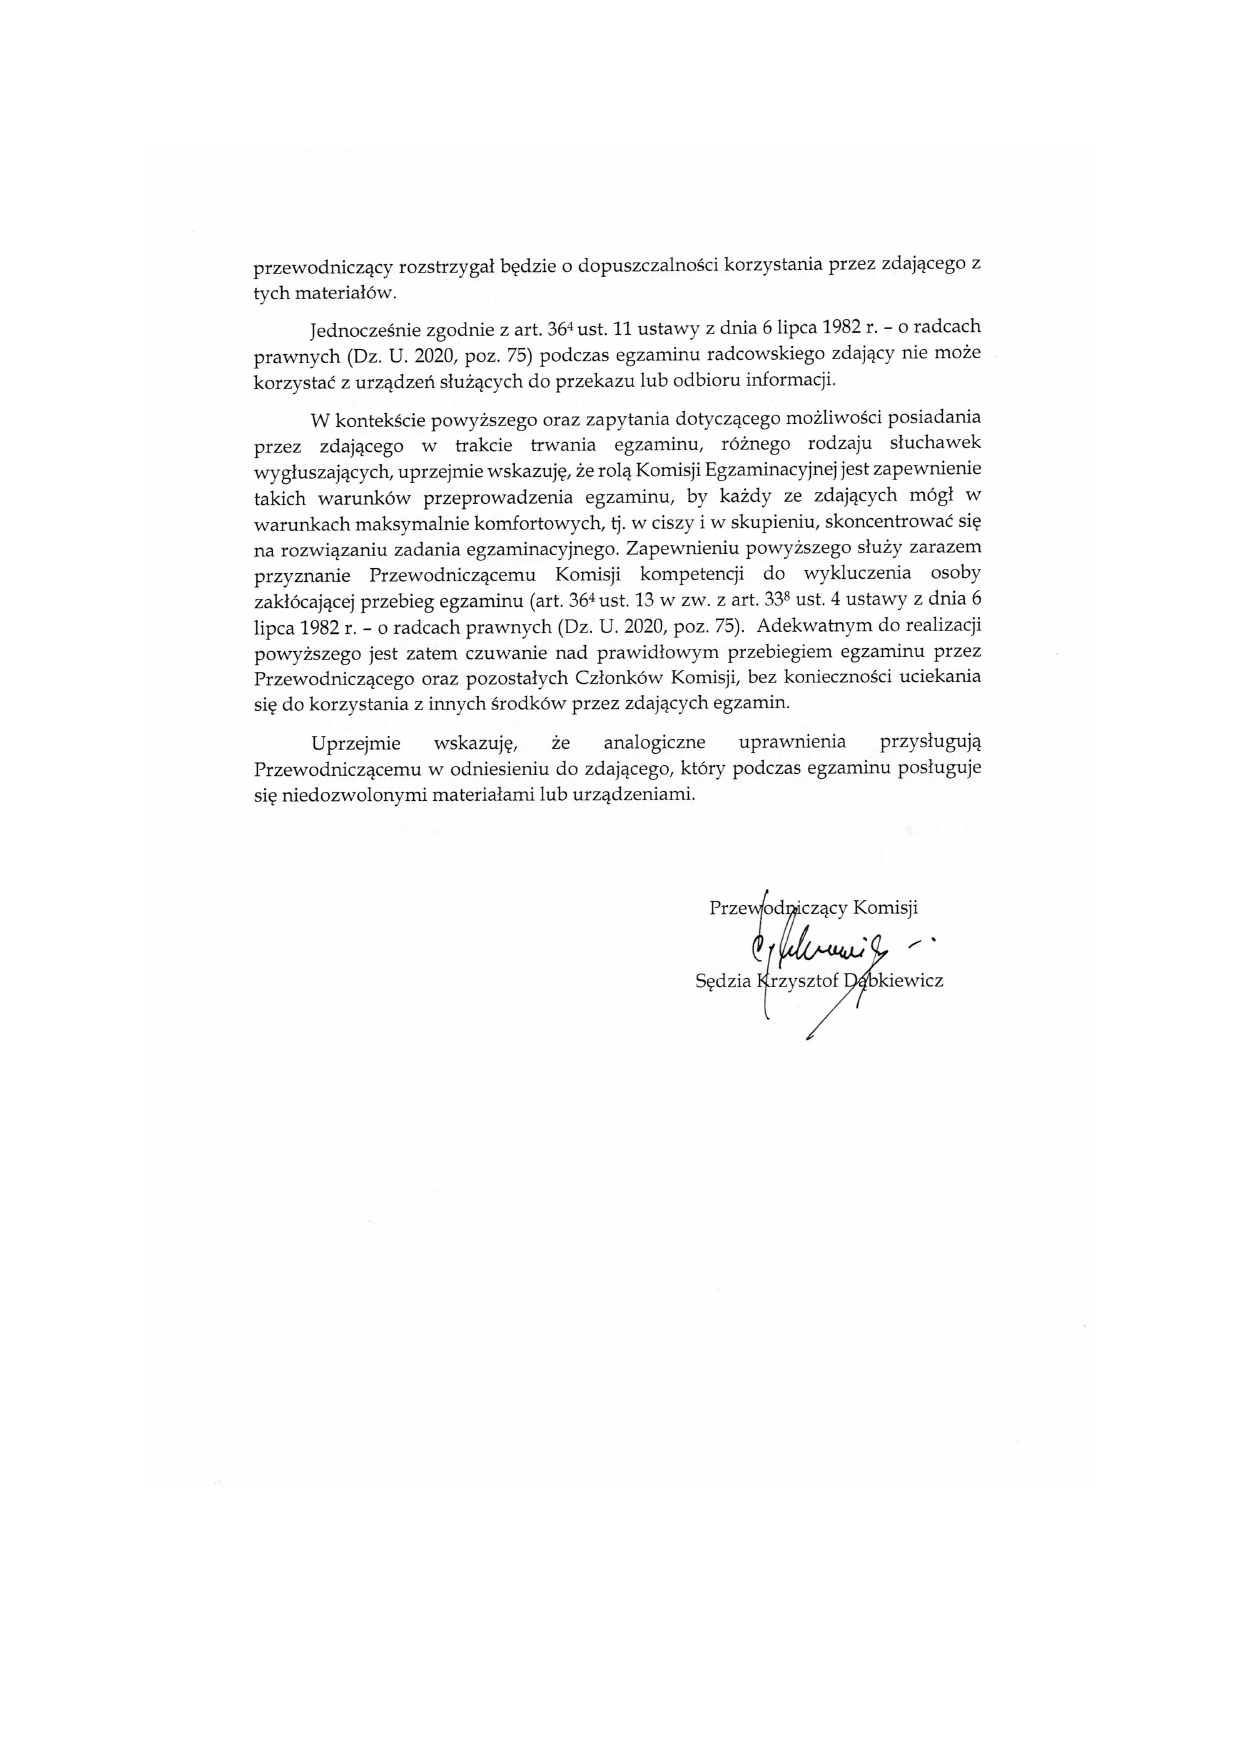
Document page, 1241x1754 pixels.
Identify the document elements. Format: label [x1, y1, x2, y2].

picture [147, 147, 1092, 1487]
